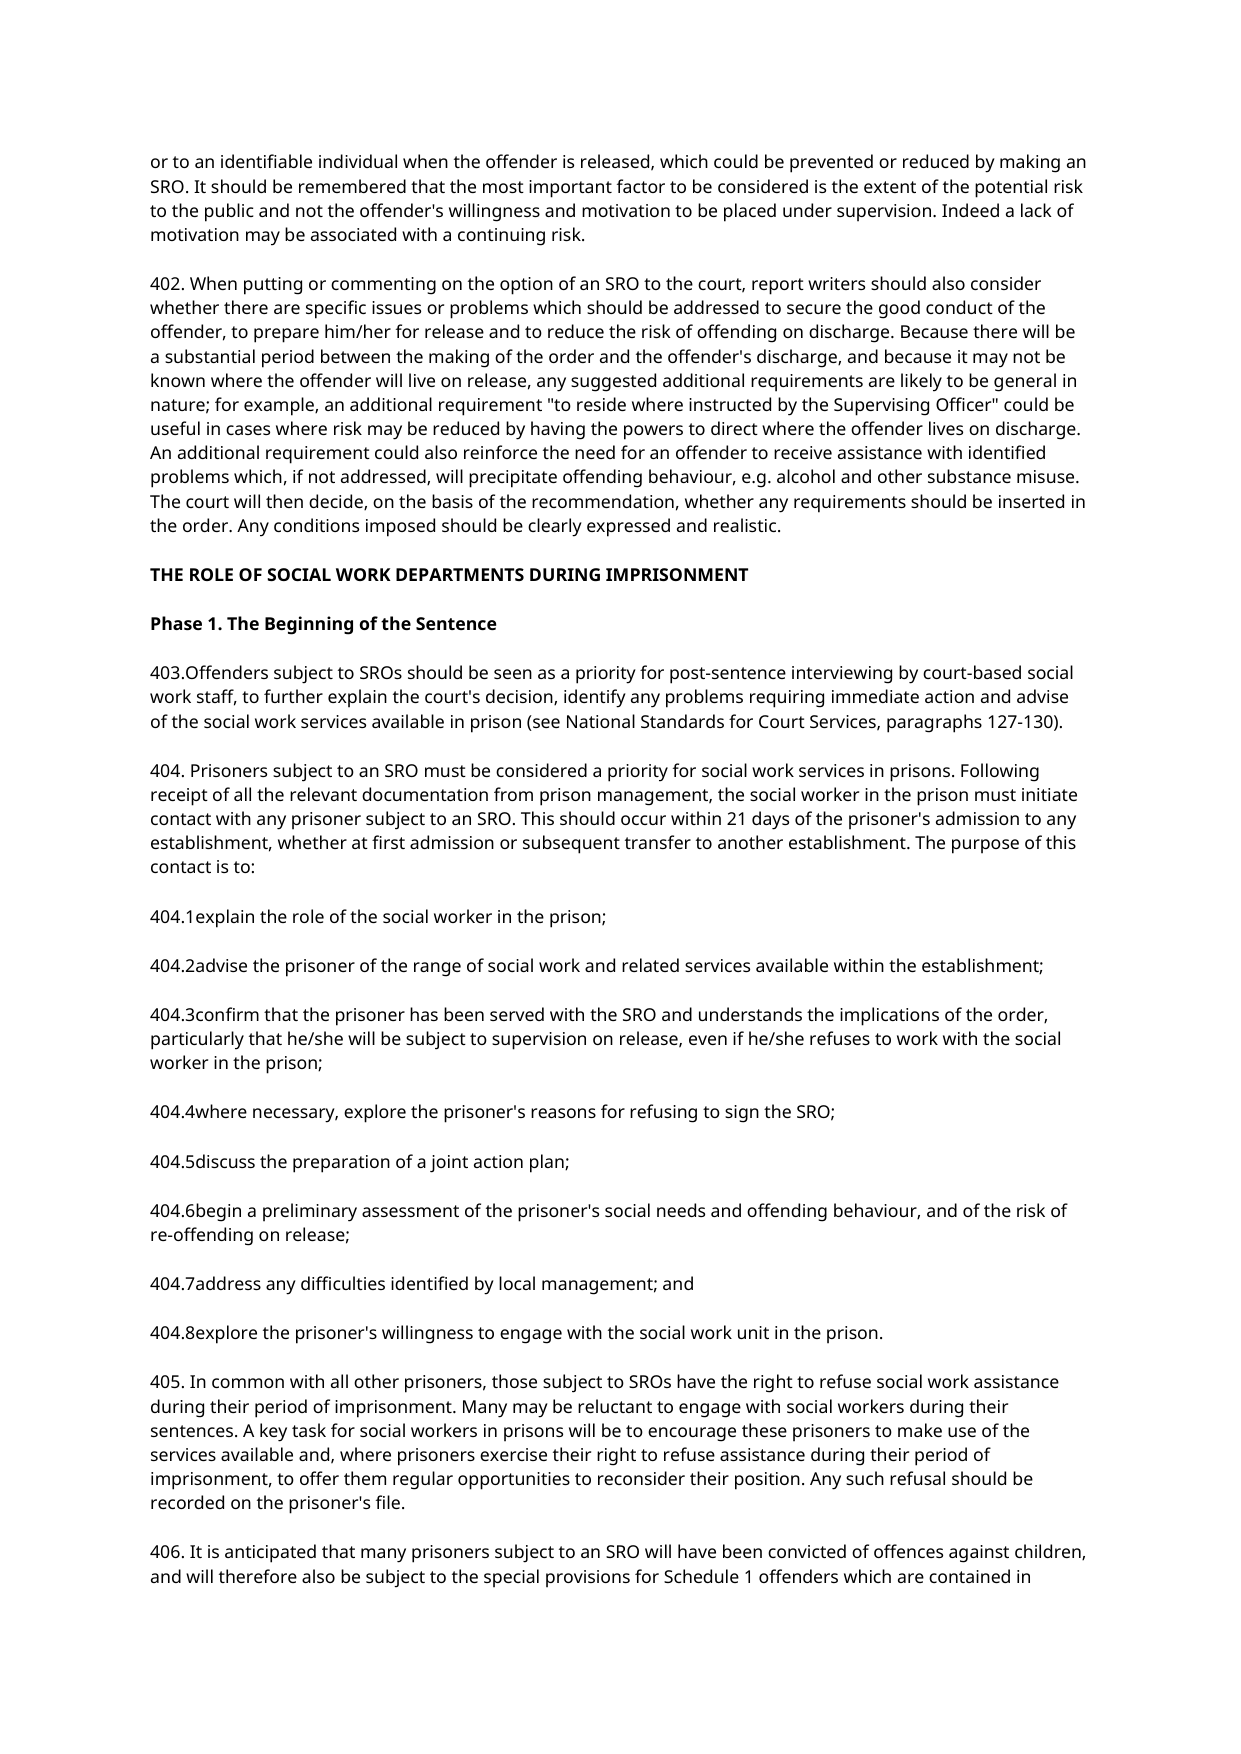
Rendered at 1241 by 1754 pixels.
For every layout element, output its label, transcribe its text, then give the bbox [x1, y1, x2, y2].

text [150, 1540, 1090, 1588]
text 405. In common with all other prisoners, those subject to SROs have the right to refuse social work assistance during their period of imprisonment. Many may be reluctant to engage with social workers during their sentences. A key task for social workers in prisons will be to encourage these prisoners to make use of the services available and, where prisoners exercise their right to refuse assistance during their period of imprisonment, to offer them regular opportunities to reconsider their position. Any such refusal should be recorded on the prisoner's file. [150, 1370, 1090, 1515]
text THE ROLE OF SOCIAL WORK DEPARTMENTS DURING IMPRISONMENT [150, 562, 1090, 587]
text 404.2advise the prisoner of the range of social work and related services available within the establishment; [150, 953, 1090, 977]
text 404.8explore the prisoner's willingness to engage with the social work unit in the prison. [150, 1321, 1090, 1345]
text 403.Offenders subject to SROs should be seen as a priority for post-sentence interviewing by court-based social work staff, to further explain the court's decision, identify any problems requiring immediate action and advise of the social work services available in prison (see National Standards for Court Services, paragraphs 127-130). [150, 661, 1090, 733]
text 404.7address any difficulties identified by local management; and [150, 1272, 1090, 1296]
text 404. Prisoners subject to an SRO must be considered a priority for social work services in prisons. Following receipt of all the relevant documentation from prison management, the social worker in the prison must initiate contact with any prisoner subject to an SRO. This should occur within 21 days of the prisoner's admission to any establishment, whether at first admission or subsequent transfer to another establishment. The purpose of this contact is to: [150, 758, 1090, 879]
text Phase 1. The Beginning of the Sentence [150, 612, 1090, 636]
text 404.3confirm that the prisoner has been served with the SRO and understands the implications of the order, particularly that he/she will be subject to supervision on release, even if he/she refuses to work with the social worker in the prison; [150, 1002, 1090, 1075]
text 404.6begin a preliminary assessment of the prisoner's social needs and offending behaviour, and of the risk of re-offending on release; [150, 1198, 1090, 1247]
text 404.5discuss the preparation of a joint action plan; [150, 1149, 1090, 1173]
text 402. When putting or commenting on the option of an SRO to the court, report writers should also consider whether there are specific issues or problems which should be addressed to secure the good conduct of the offender, to prepare him/her for release and to reduce the risk of offending on discharge. Because there will be a substantial period between the making of the order and the offender's discharge, and because it may not be known where the offender will live on release, any suggested additional requirements are likely to be general in nature; for example, an additional requirement "to reside where instructed by the Supervising Officer" could be useful in cases where risk may be reduced by having the powers to direct where the offender lives on discharge. An additional requirement could also reinforce the need for an offender to receive assistance with identified problems which, if not addressed, will precipitate offending behaviour, e.g. alcohol and other substance misuse. The court will then decide, on the basis of the recommendation, whether any requirements should be inserted in the order. Any conditions imposed should be clearly expressed and realistic. [150, 272, 1090, 537]
text 404.4where necessary, explore the prisoner's reasons for refusing to sign the SRO; [150, 1100, 1090, 1124]
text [150, 150, 1090, 247]
text 404.1explain the role of the social worker in the prison; [150, 904, 1090, 928]
